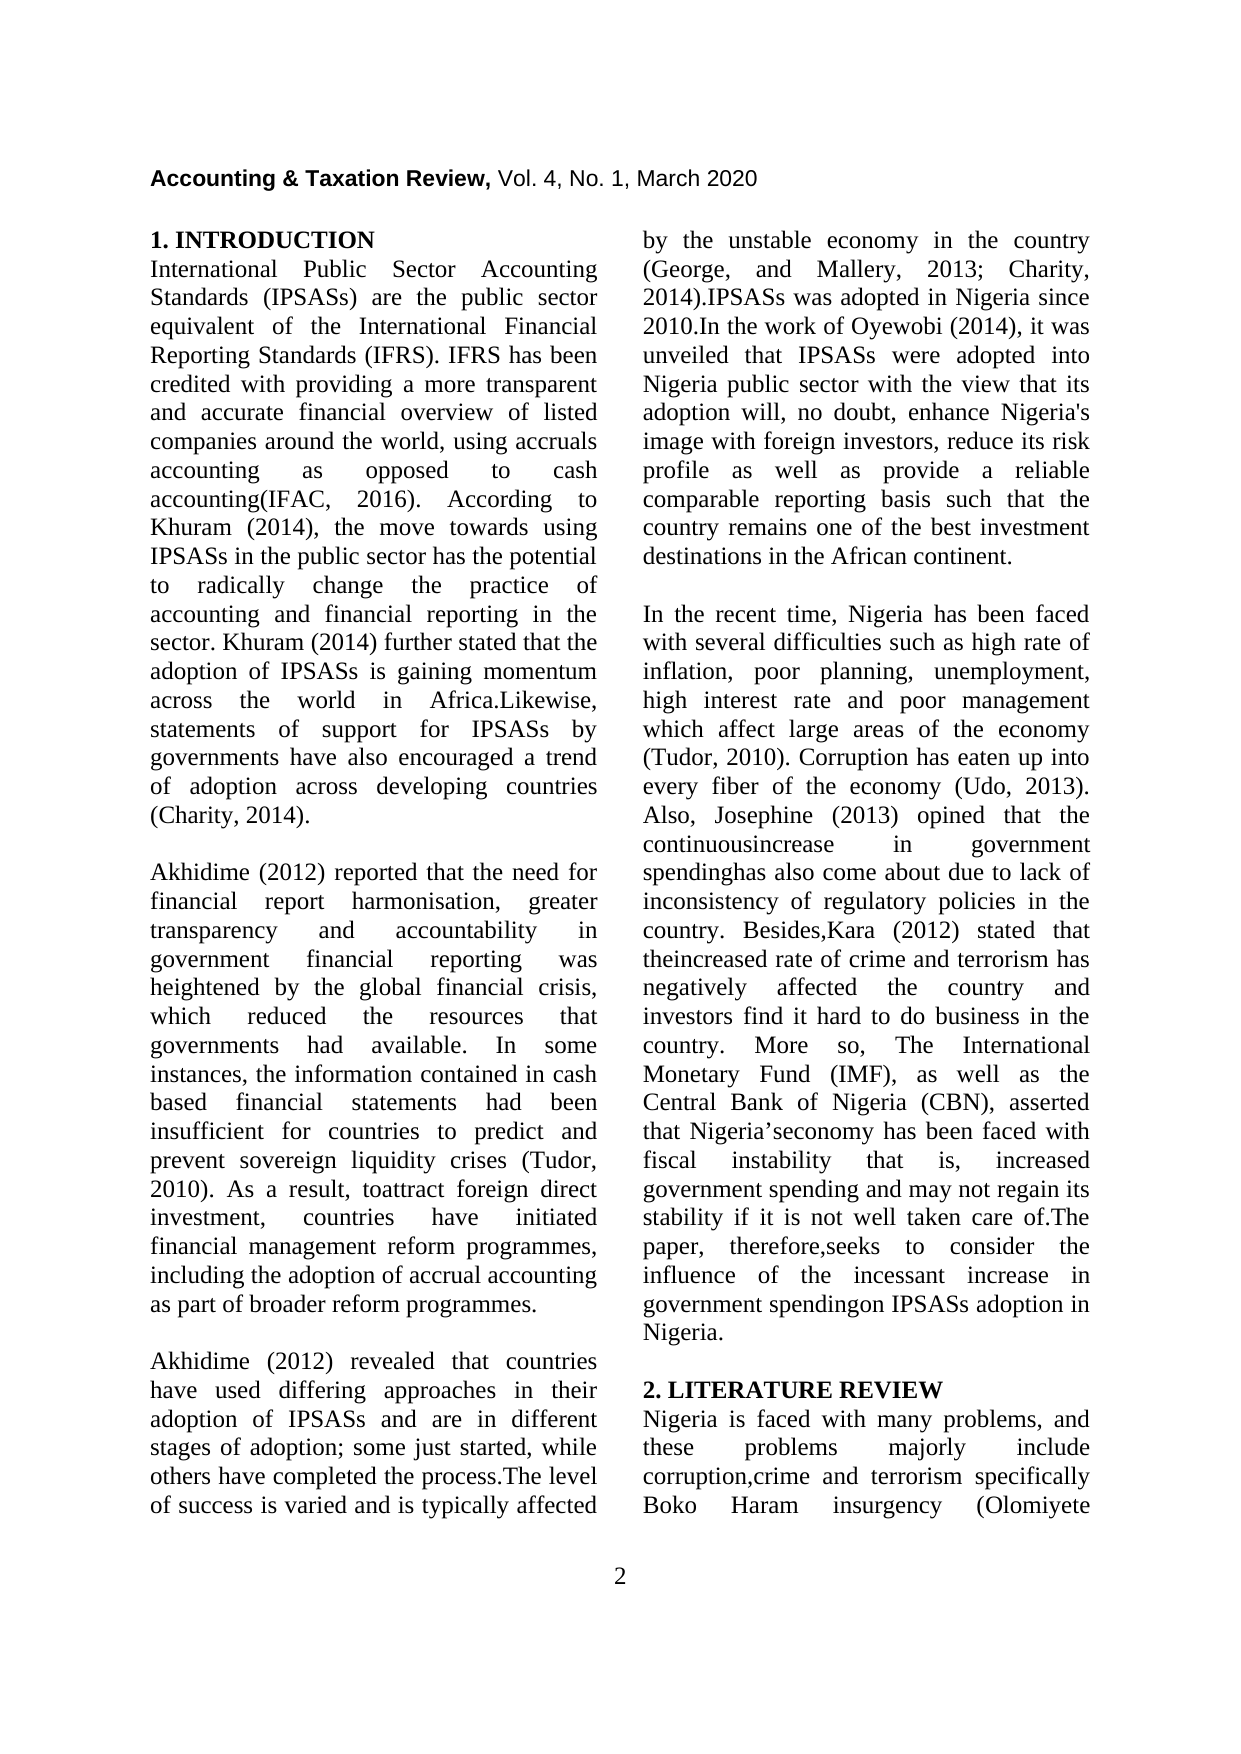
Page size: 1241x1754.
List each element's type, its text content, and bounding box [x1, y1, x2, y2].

text 2. LITERATURE REVIEW [643, 1375, 1090, 1404]
text Akhidime (2012) revealed that countries have used differing approaches in their adoption of IPSASs and are in different stages of adoption; some just started, while others have completed the process.The level of success is varied and is typically affected by the unstable economy in the country (George, and Mallery, 2013; Charity, 2014).IPSASs was adopted in Nigeria since 2010.In the work of Oyewobi (2014), it was unveiled that IPSASs were adopted into Nigeria public sector with the view that its adoption will, no doubt, enhance Nigeria's image with foreign investors, reduce its risk profile as well as provide a reliable comparable reporting basis such that the country remains one of the best investment destinations in the African continent. [643, 225, 1090, 570]
text 1. INTRODUCTION [150, 225, 598, 254]
text Akhidime (2012) reported that the need for financial report harmonisation, greater transparency and accountability in government financial reporting was heightened by the global financial crisis, which reduced the resources that governments had available. In some instances, the information contained in cash based financial statements had been insufficient for countries to predict and prevent sovereign liquidity crises (Tudor, 2010). As a result, toattract foreign direct investment, countries have initiated financial management reform programmes, including the adoption of accrual accounting as part of broader reform programmes. [150, 857, 598, 1317]
text In the recent time, Nigeria has been faced with several difficulties such as high rate of inflation, poor planning, unemployment, high interest rate and poor management which affect large areas of the economy (Tudor, 2010). Corruption has eaten up into every fiber of the economy (Udo, 2013). Also, Josephine (2013) opined that the continuousincrease in government spendinghas also come about due to lack of inconsistency of regulatory policies in the country. Besides,Kara (2012) stated that theincreased rate of crime and terrorism has negatively affected the country and investors find it hard to do business in the country. More so, The International Monetary Fund (IMF), as well as the Central Bank of Nigeria (CBN), asserted that Nigeria’seconomy has been faced with fiscal instability that is, increased government spending and may not regain its stability if it is not well taken care of.The paper, therefore,seeks to consider the influence of the incessant increase in government spendingon IPSASs adoption in Nigeria. [643, 599, 1090, 1346]
text International Public Sector Accounting Standards (IPSASs) are the public sector equivalent of the International Financial Reporting Standards (IFRS). IFRS has been credited with providing a more transparent and accurate financial overview of listed companies around the world, using accruals accounting as opposed to cash accounting(IFAC, 2016). According to Khuram (2014), the move towards using IPSASs in the public sector has the potential to radically change the practice of accounting and financial reporting in the sector. Khuram (2014) further stated that the adoption of IPSASs is gaining momentum across the world in Africa.Likewise, statements of support for IPSASs by governments have also encouraged a trend of adoption across developing countries (Charity, 2014). [150, 254, 598, 829]
text Akhidime (2012) revealed that countries have used differing approaches in their adoption of IPSASs and are in different stages of adoption; some just started, while others have completed the process.The level of success is varied and is typically affected by the unstable economy in the country (George, and Mallery, 2013; Charity, 2014).IPSASs was adopted in Nigeria since 2010.In the work of Oyewobi (2014), it was unveiled that IPSASs were adopted into Nigeria public sector with the view that its adoption will, no doubt, enhance Nigeria's image with foreign investors, reduce its risk profile as well as provide a reliable comparable reporting basis such that the country remains one of the best investment destinations in the African continent. [150, 1346, 598, 1519]
